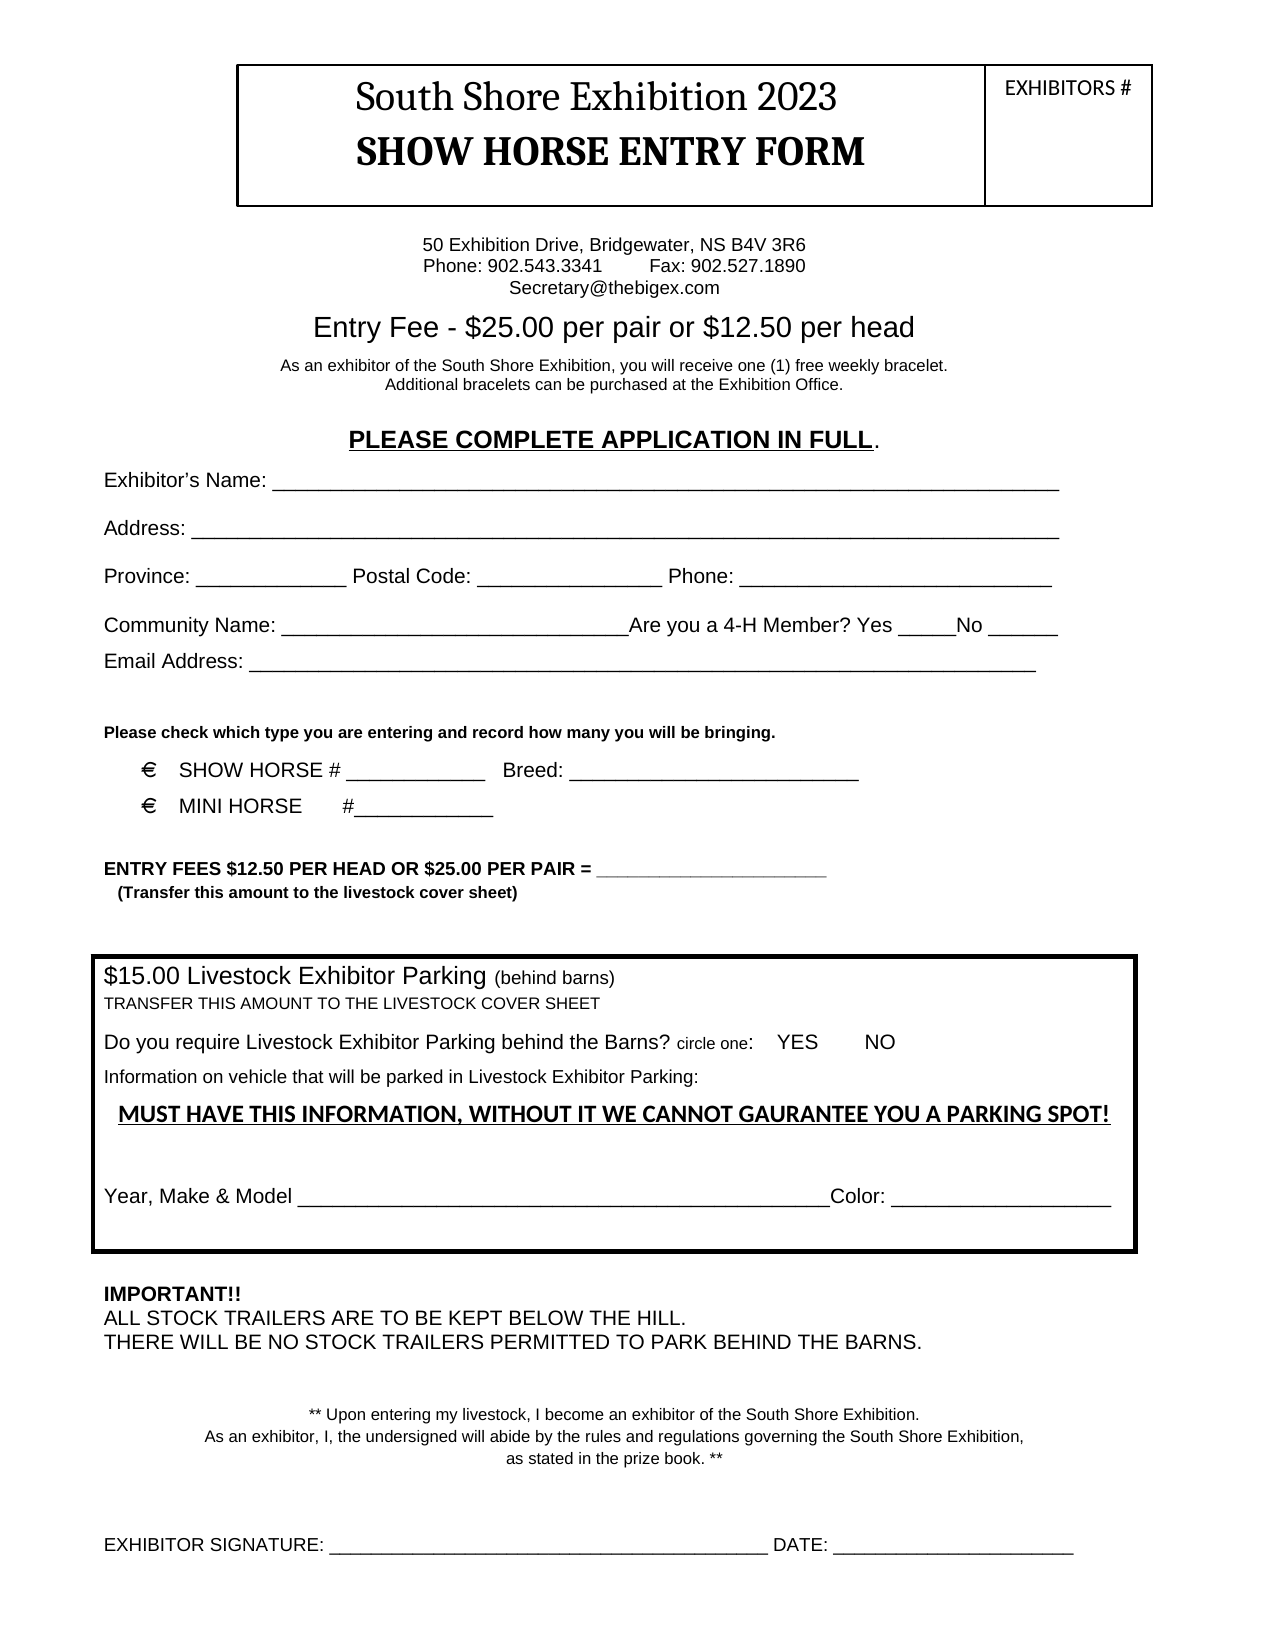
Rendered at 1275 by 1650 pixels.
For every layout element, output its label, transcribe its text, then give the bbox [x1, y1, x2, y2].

text Year, Make & Model ______________________________________________Color: ___________________ [95, 1177, 1133, 1207]
text TRANSFER THIS AMOUNT TO THE LIVESTOCK COVER SHEET [95, 987, 1133, 1013]
text Exhibitor’s Name: ____________________________________________________________________ [103, 467, 1125, 491]
text Province: _____________ Postal Code: ________________ Phone: ___________________________ [103, 564, 1125, 588]
text $15.00 Livestock Exhibitor Parking (behind barns) [95, 959, 1133, 987]
text ALL STOCK TRAILERS ARE TO BE KEPT BELOW THE HILL. [103, 1306, 1125, 1329]
text ENTRY FEES $12.50 PER HEAD OR $25.00 PER PAIR = ______________________ [103, 858, 1125, 879]
text Address: ___________________________________________________________________________ [103, 516, 1125, 540]
text Community Name: ______________________________Are you a 4-H Member? Yes _____No ______ [103, 613, 1125, 637]
list SHOW HORSE # ____________ Breed: _________________________ [141, 758, 1125, 782]
text (Transfer this amount to the livestock cover sheet) [103, 882, 1125, 902]
text IMPORTANT!! [103, 1282, 1125, 1306]
text Information on vehicle that will be parked in Livestock Exhibitor Parking: [95, 1059, 1133, 1087]
text Do you require Livestock Exhibitor Parking behind the Barns? circle one: YES NO [95, 1023, 1133, 1053]
text As an exhibitor of the South Shore Exhibition, you will receive one (1) free weekly bracelet. [103, 356, 1125, 375]
text Additional bracelets can be purchased at the Exhibition Office. [103, 375, 1125, 394]
text MUST HAVE THIS INFORMATION, WITHOUT IT WE CANNOT GAURANTEE YOU A PARKING SPOT! [95, 1091, 1133, 1128]
text Entry Fee - $25.00 per pair or $12.50 per head [103, 310, 1125, 343]
text THERE WILL BE NO STOCK TRAILERS PERMITTED TO PARK BEHIND THE BARNS. [103, 1329, 1125, 1353]
text 50 Exhibition Drive, Bridgewater, NS B4V 3R6 [103, 233, 1125, 255]
text Please check which type you are entering and record how many you will be bringing. [103, 722, 1125, 742]
text As an exhibitor, I, the undersigned will abide by the rules and regulations governing the South Shore Exhibition, [103, 1427, 1125, 1446]
text PLEASE COMPLETE APPLICATION IN FULL. [103, 425, 1125, 454]
text as stated in the prize book. ** [103, 1449, 1125, 1468]
text Email Address: ____________________________________________________________________ [103, 649, 1125, 673]
text Secretary@thebigex.com [103, 276, 1125, 298]
list MINI HORSE #____________ [141, 794, 1125, 818]
text Phone: 902.543.3341 Fax: 902.527.1890 [103, 255, 1125, 276]
text ** Upon entering my livestock, I become an exhibitor of the South Shore Exhibition. [103, 1405, 1125, 1424]
text EXHIBITOR SIGNATURE: __________________________________________ DATE: _______________________ [103, 1534, 1125, 1556]
